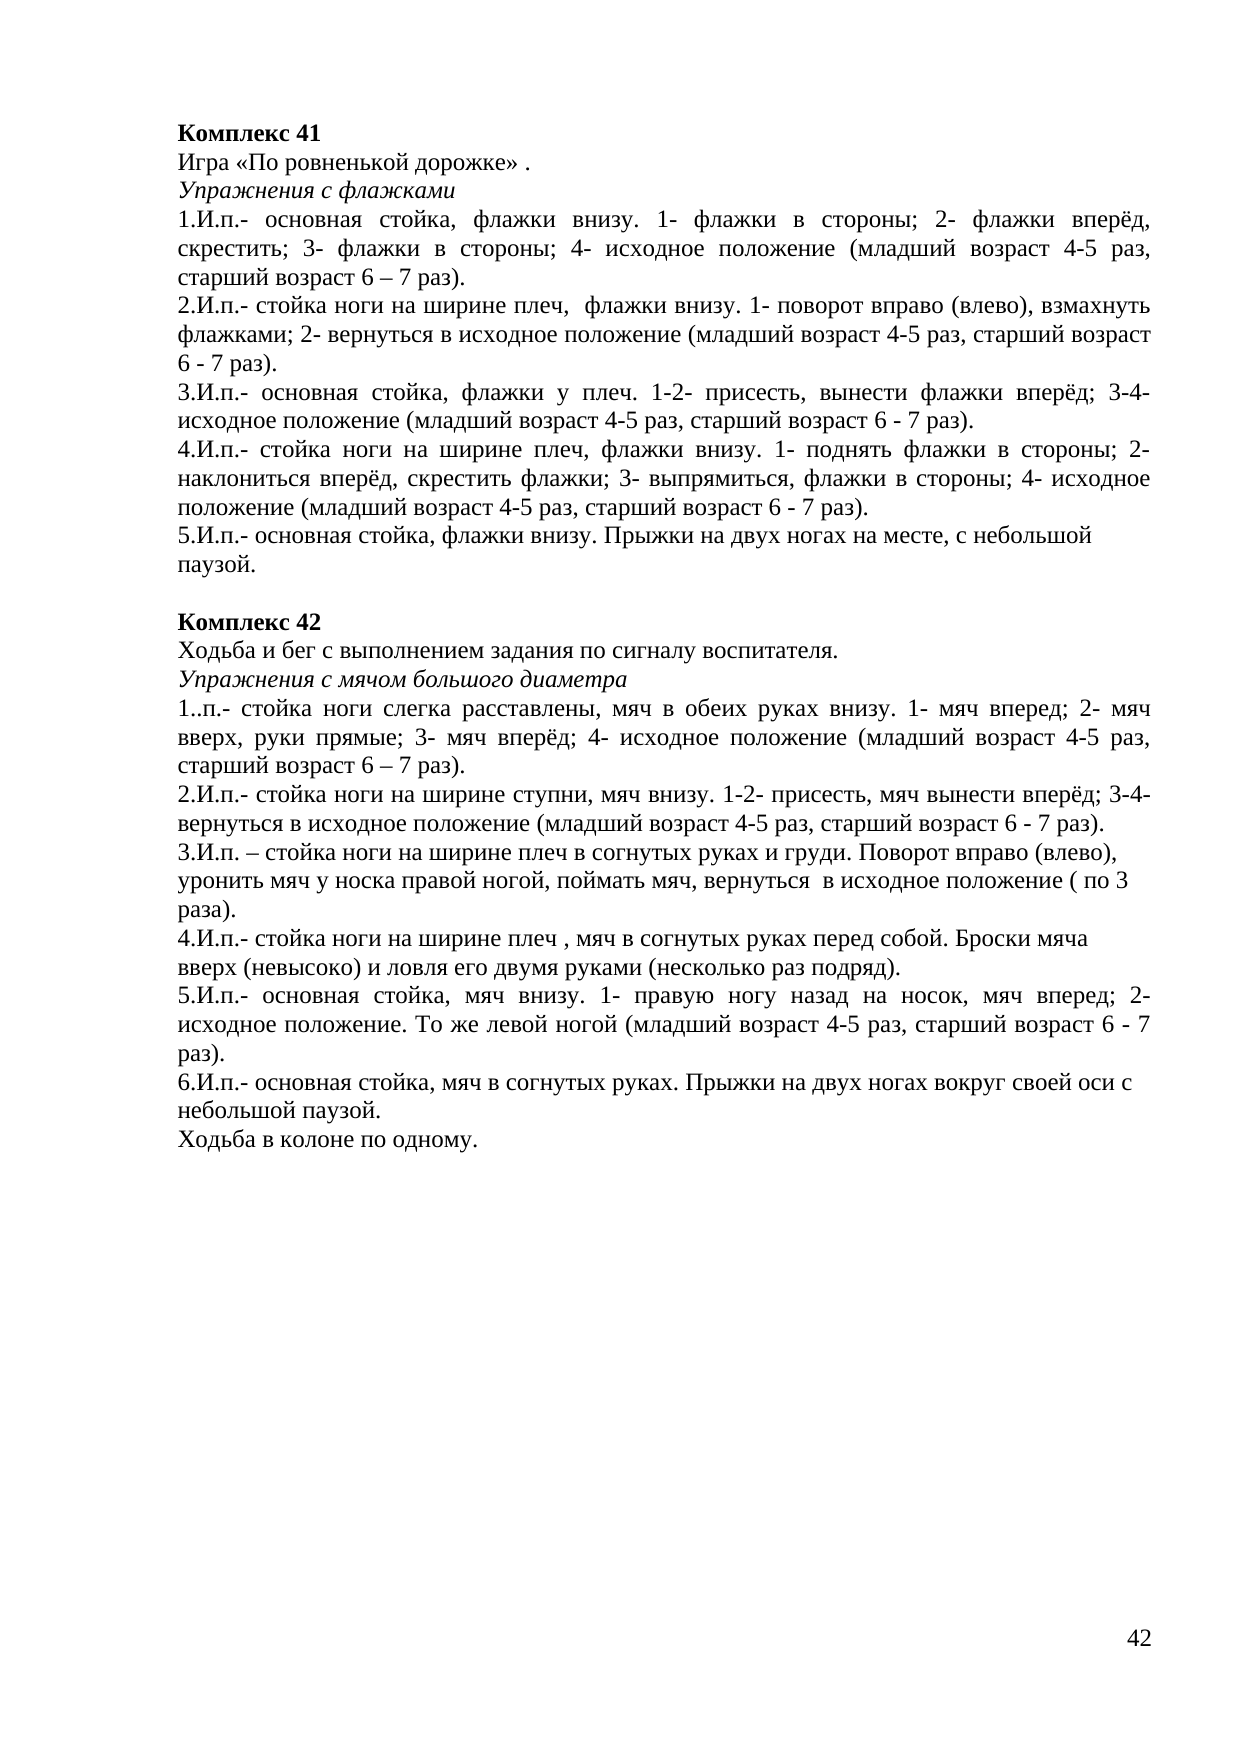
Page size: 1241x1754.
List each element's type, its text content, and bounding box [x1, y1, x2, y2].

text 1.И.п.- основная стойка, флажки внизу. 1- флажки в стороны; 2- флажки вперёд, скрестить; 3- флажки в стороны; 4- исходное положение (младший возраст 4-5 раз, старший возраст 6 – 7 раз). [177, 204, 1152, 291]
text Комплекс 42 [177, 607, 1152, 636]
text Ходьба и бег с выполнением задания по сигналу воспитателя. [177, 636, 1152, 664]
text 4.И.п.- стойка ноги на ширине плеч , мяч в согнутых руках перед собой. Броски мяча вверх (невысоко) и ловля его двумя руками (несколько раз подряд). [177, 923, 1152, 981]
text 6.И.п.- основная стойка, мяч в согнутых руках. Прыжки на двух ногах вокруг своей оси с небольшой паузой. [177, 1067, 1152, 1124]
text 3.И.п. – стойка ноги на ширине плеч в согнутых руках и груди. Поворот вправо (влево), уронить мяч у носка правой ногой, поймать мяч, вернуться в исходное положение ( по 3 раза). [177, 837, 1152, 923]
text Комплекс 41 [177, 118, 1152, 147]
text 2.И.п.- стойка ноги на ширине ступни, мяч внизу. 1-2- присесть, мяч вынести вперёд; 3-4- вернуться в исходное положение (младший возраст 4-5 раз, старший возраст 6 - 7 раз). [177, 779, 1152, 837]
text 1..п.- стойка ноги слегка расставлены, мяч в обеих руках внизу. 1- мяч вперед; 2- мяч вверх, руки прямые; 3- мяч вперёд; 4- исходное положение (младший возраст 4-5 раз, старший возраст 6 – 7 раз). [177, 693, 1152, 779]
text Игра «По ровненькой дорожке» . [177, 147, 1152, 176]
text 5.И.п.- основная стойка, флажки внизу. Прыжки на двух ногах на месте, с небольшой паузой. [177, 521, 1152, 578]
text 2.И.п.- стойка ноги на ширине плеч, флажки внизу. 1- поворот вправо (влево), взмахнуть флажками; 2- вернуться в исходное положение (младший возраст 4-5 раз, старший возраст 6 - 7 раз). [177, 291, 1152, 377]
text 5.И.п.- основная стойка, мяч внизу. 1- правую ногу назад на носок, мяч вперед; 2- исходное положение. То же левой ногой (младший возраст 4-5 раз, старший возраст 6 - 7 раз). [177, 981, 1152, 1067]
text Ходьба в колоне по одному. [177, 1124, 1152, 1153]
text Упражнения с флажками [177, 176, 1152, 204]
text 3.И.п.- основная стойка, флажки у плеч. 1-2- присесть, вынести флажки вперёд; 3-4- исходное положение (младший возраст 4-5 раз, старший возраст 6 - 7 раз). [177, 377, 1152, 434]
text 4.И.п.- стойка ноги на ширине плеч, флажки внизу. 1- поднять флажки в стороны; 2- наклониться вперёд, скрестить флажки; 3- выпрямиться, флажки в стороны; 4- исходное положение (младший возраст 4-5 раз, старший возраст 6 - 7 раз). [177, 434, 1152, 521]
text Упражнения с мячом большого диаметра [177, 664, 1152, 693]
